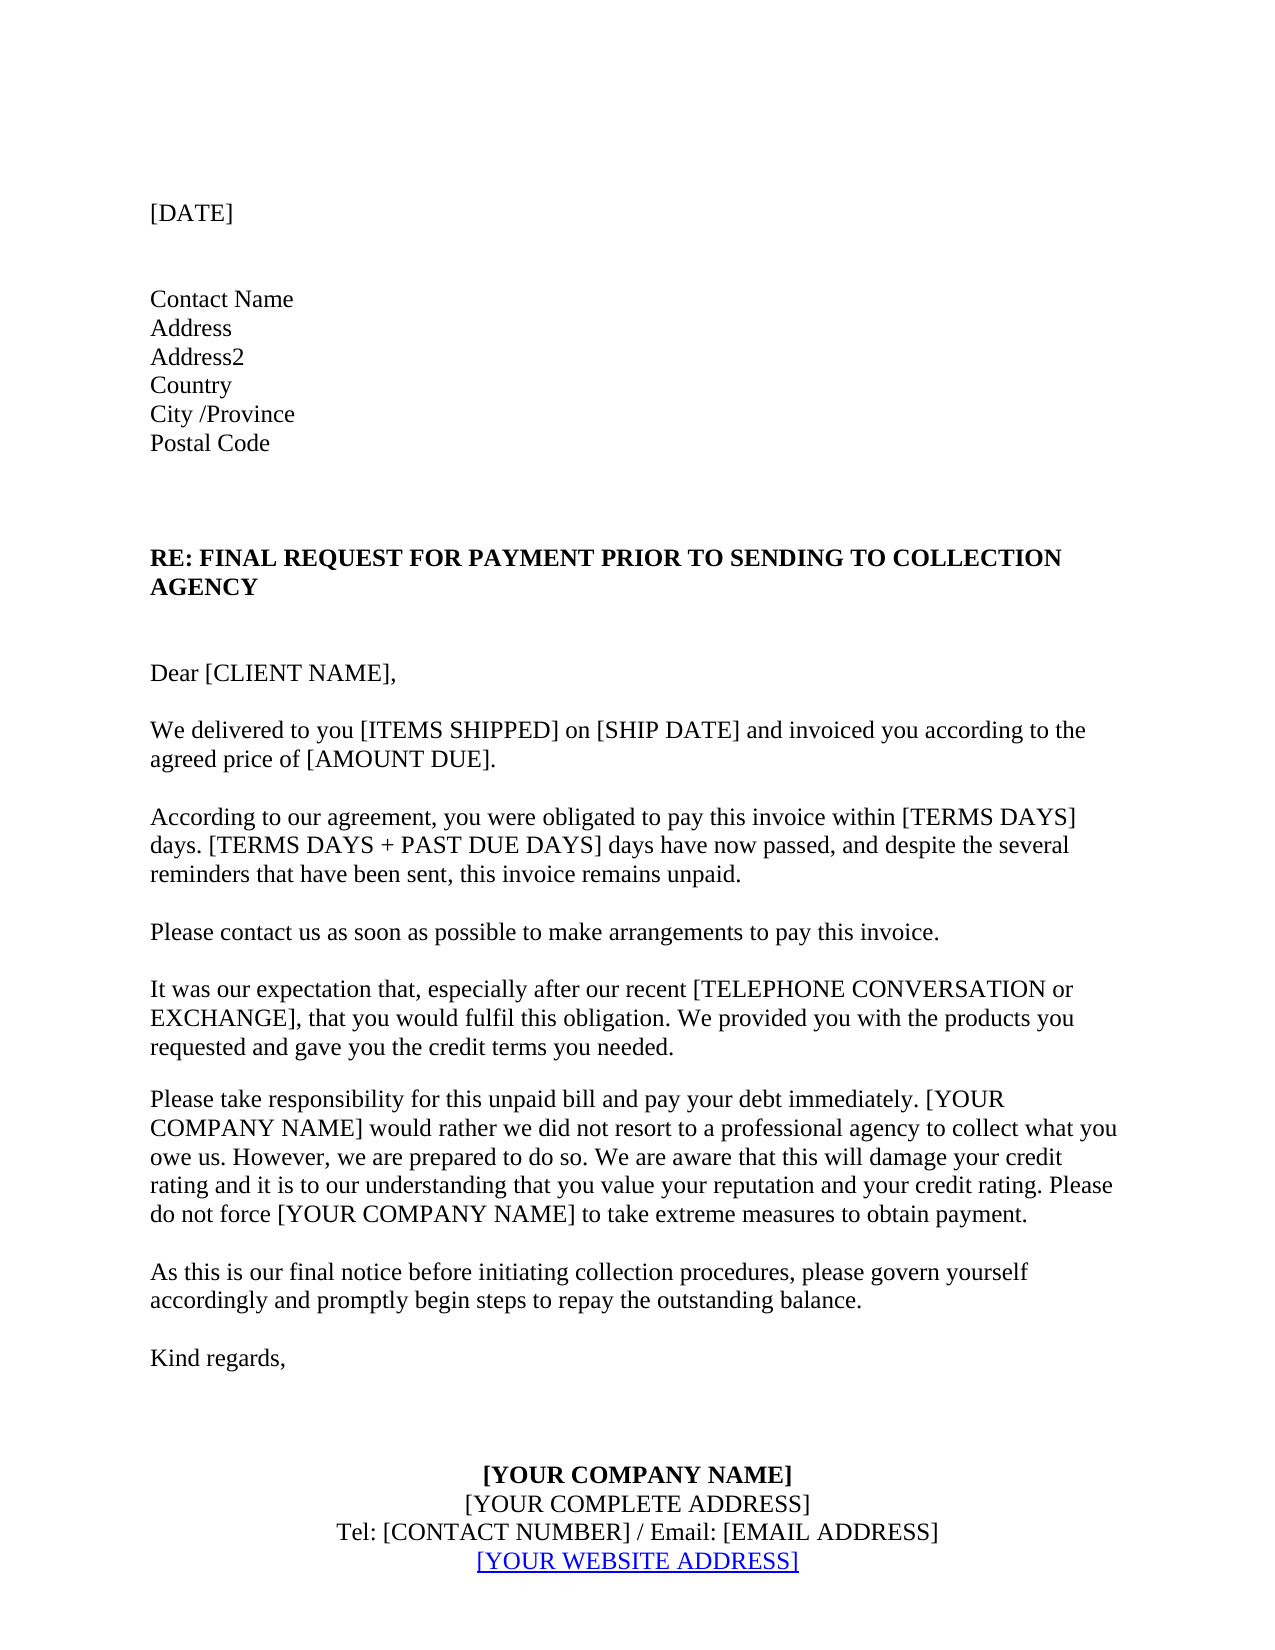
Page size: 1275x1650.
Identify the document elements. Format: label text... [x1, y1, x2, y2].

text We delivered to you [ITEMS SHIPPED] on [SHIP DATE] and invoiced you according to the agreed price of [AMOUNT DUE]. [150, 715, 1125, 773]
text [DATE] [150, 198, 1125, 227]
text Address [150, 313, 1125, 342]
text Contact Name [150, 284, 1125, 313]
text Kind regards, [150, 1343, 1125, 1372]
text Please take responsibility for this unpaid bill and pay your debt immediately. [YOUR COMPANY NAME] would rather we did not resort to a professional agency to collect what you owe us. However, we are prepared to do so. We are aware that this will damage your credit rating and it is to our understanding that you value your reputation and your credit rating. Please do not force [YOUR COMPANY NAME] to take extreme measures to obtain payment. [150, 1084, 1125, 1228]
text It was our expectation that, especially after our recent [TELEPHONE CONVERSATION or EXCHANGE], that you would fulfil this obligation. We provided you with the products you requested and gave you the credit terms you needed. [150, 974, 1125, 1060]
text Country [150, 370, 1125, 399]
text As this is our final notice before initiating collection procedures, please govern yourself accordingly and promptly begin steps to repay the outstanding balance. [150, 1257, 1125, 1314]
text Address2 [150, 342, 1125, 370]
text Dear [CLIENT NAME], [150, 658, 1125, 687]
text Postal Code [150, 428, 1125, 457]
text Please contact us as soon as possible to make arrangements to pay this invoice. [150, 917, 1125, 945]
text According to our agreement, you were obligated to pay this invoice within [TERMS DAYS] days. [TERMS DAYS + PAST DUE DAYS] days have now passed, and despite the several reminders that have been sent, this invoice remains unpaid. [150, 802, 1125, 888]
text City /Province [150, 399, 1125, 428]
text RE: FINAL REQUEST FOR PAYMENT PRIOR TO SENDING TO COLLECTION AGENCY [150, 543, 1125, 600]
